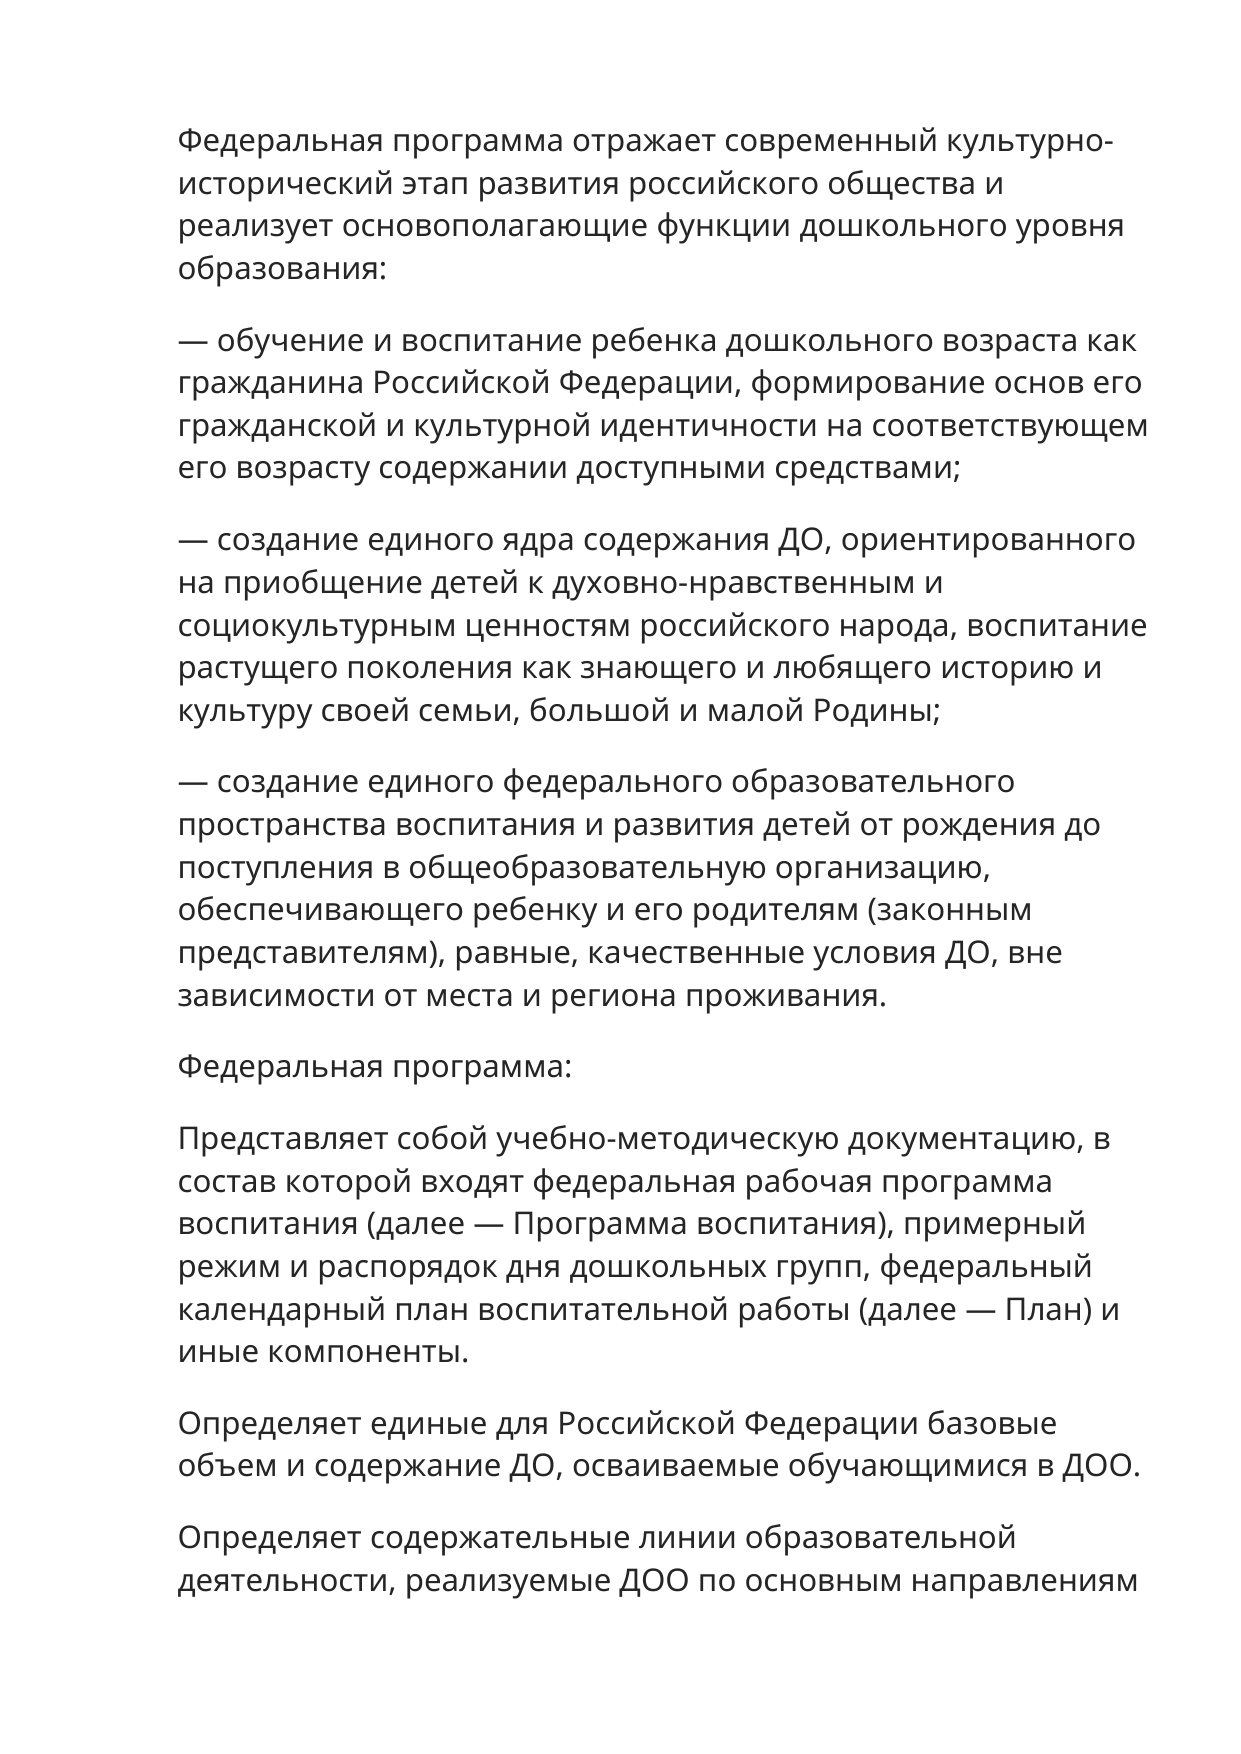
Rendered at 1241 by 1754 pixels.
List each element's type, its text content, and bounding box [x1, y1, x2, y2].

text Федеральная программа отражает современный культурно-исторический этап развития российского общества и реализует основополагающие функции дошкольного уровня образования: [177, 118, 1152, 288]
text Федеральная программа: [177, 1044, 1152, 1087]
text — обучение и воспитание ребенка дошкольного возраста как гражданина Российской Федерации, формирование основ его гражданской и культурной идентичности на соответствующем его возрасту содержании доступными средствами; [177, 318, 1152, 488]
text Определяет единые для Российской Федерации базовые объем и содержание ДО, осваиваемые обучающимися в ДОО. [177, 1401, 1152, 1486]
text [177, 1515, 1152, 1600]
text — создание единого федерального образовательного пространства воспитания и развития детей от рождения до поступления в общеобразовательную организацию, обеспечивающего ребенку и его родителям (законным представителям), равные, качественные условия ДО, вне зависимости от места и региона проживания. [177, 759, 1152, 1015]
text — создание единого ядра содержания ДО, ориентированного на приобщение детей к духовно-нравственным и социокультурным ценностям российского народа, воспитание растущего поколения как знающего и любящего историю и культуру своей семьи, большой и малой Родины; [177, 517, 1152, 730]
text Представляет собой учебно-методическую документацию, в состав которой входят федеральная рабочая программа воспитания (далее — Программа воспитания), примерный режим и распорядок дня дошкольных групп, федеральный календарный план воспитательной работы (далее — План) и иные компоненты. [177, 1116, 1152, 1372]
